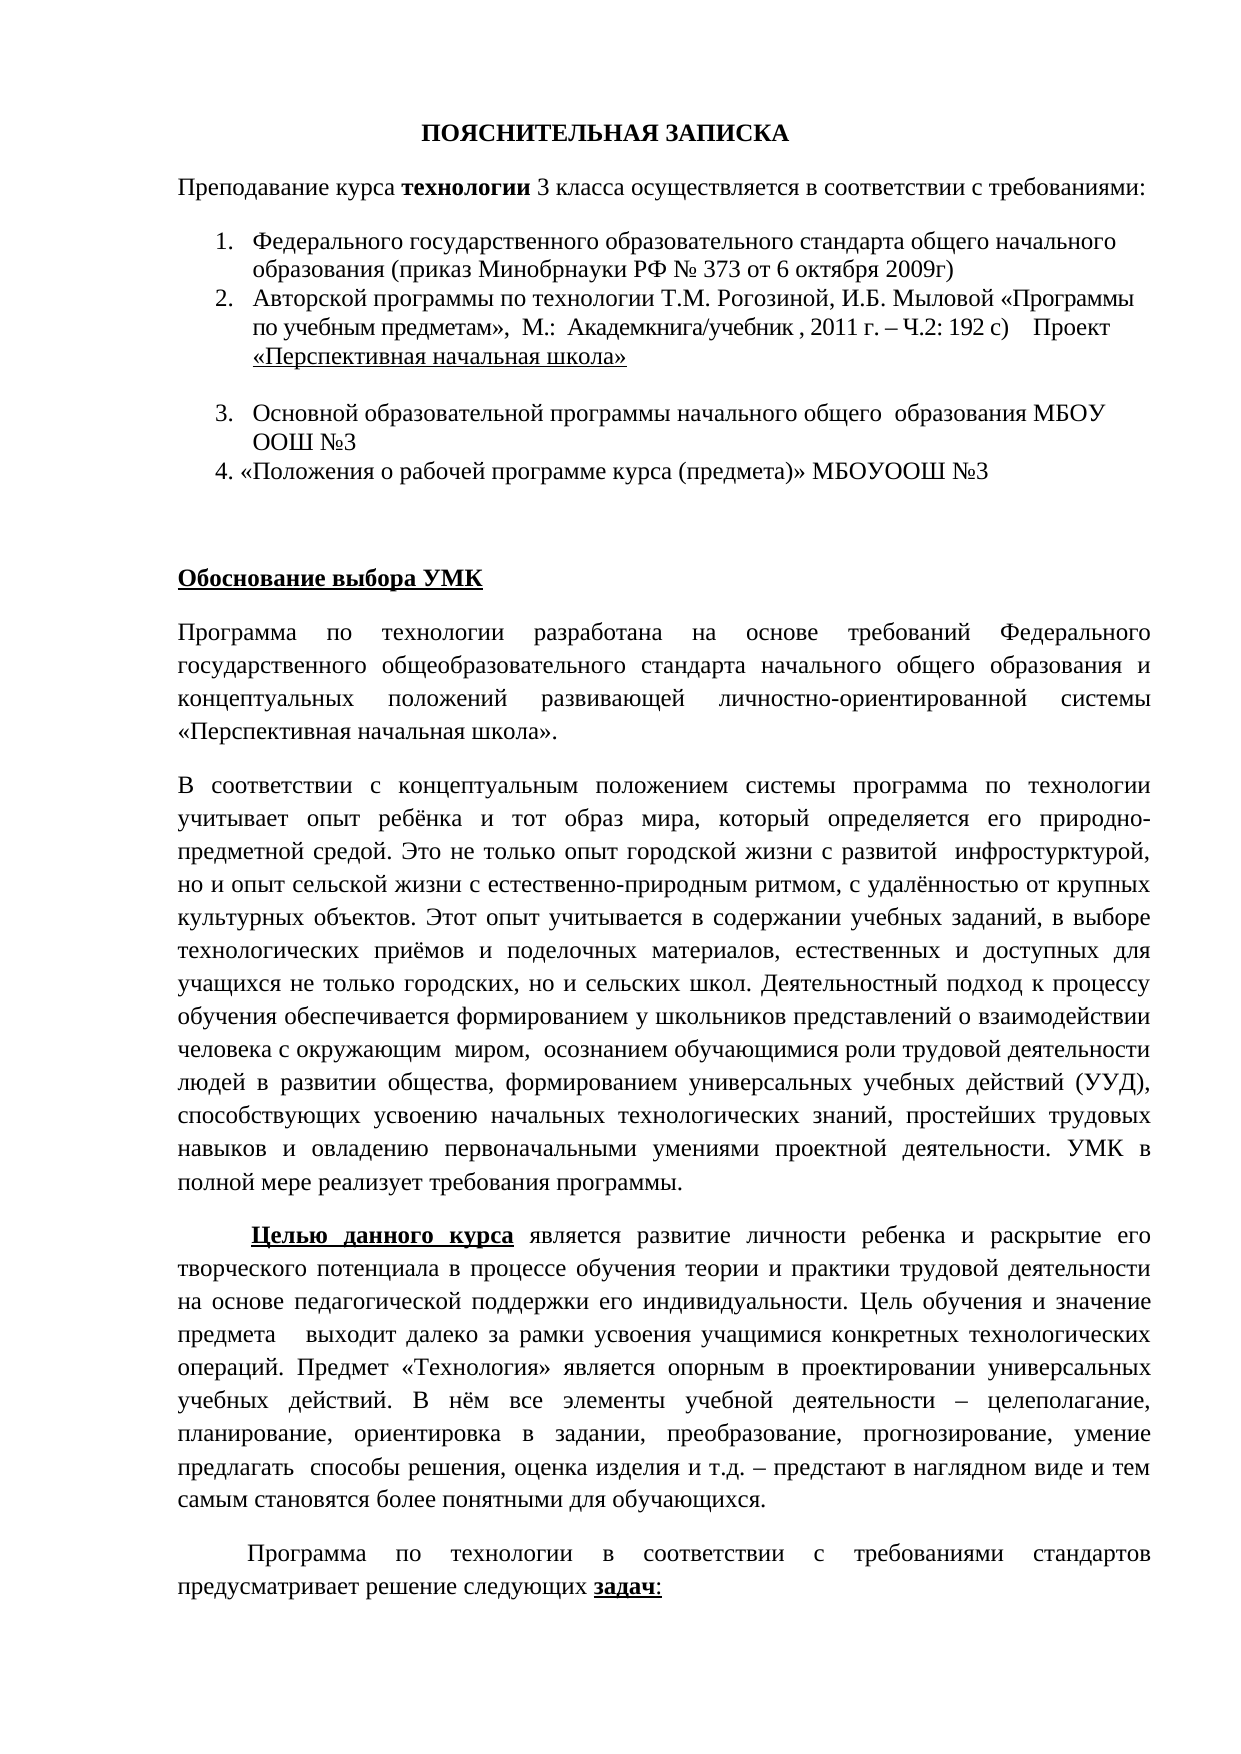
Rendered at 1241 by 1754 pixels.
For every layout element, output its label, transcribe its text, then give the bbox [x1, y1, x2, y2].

text ПОЯСНИТЕЛЬНАЯ ЗАПИСКА [177, 118, 1152, 147]
text Программа по технологии разработана на основе требований Федерального государственного общеобразовательного стандарта начального общего образования и концептуальных положений развивающей личностно-ориентированной системы «Перспективная начальная школа». [177, 617, 1152, 745]
list Основной образовательной программы начального общего образования МБОУ ООШ №3 [215, 398, 1152, 456]
list Федерального государственного образовательного стандарта общего начального образования (приказ Минобрнауки РФ № 373 от 6 октября 2009г) [215, 226, 1152, 283]
text Обоснование выбора УМК [177, 563, 1152, 592]
text Программа по технологии в соответствии с требованиями стандартов предусматривает решение следующих задач: [177, 1538, 1152, 1600]
text 4. «Положения о рабочей программе курса (предмета)» МБОУООШ №3 [177, 456, 1152, 484]
list Авторской программы по технологии Т.М. Рогозиной, И.Б. Мыловой «Программы по учебным предметам», М.: Академкнига/учебник , 2011 г. – Ч.2: 192 с) Проект «Перспективная начальная школа» [215, 283, 1152, 369]
text Преподавание курса технологии 3 класса осуществляется в соответствии с требованиями: [177, 172, 1152, 201]
text В соответствии с концептуальным положением системы программа по технологии учитывает опыт ребёнка и тот образ мира, который определяется его природно-предметной средой. Это не только опыт городской жизни с развитой инфростурктурой, но и опыт сельской жизни с естественно-природным ритмом, с удалённостью от крупных культурных объектов. Этот опыт учитывается в содержании учебных заданий, в выборе технологических приёмов и поделочных материалов, естественных и доступных для учащихся не только городских, но и сельских школ. Деятельностный подход к процессу обучения обеспечивается формированием у школьников представлений о взаимодействии человека с окружающим миром, осознанием обучающимися роли трудовой деятельности людей в развитии общества, формированием универсальных учебных действий (УУД), способствующих усвоению начальных технологических знаний, простейших трудовых навыков и овладению первоначальными умениями проектной деятельности. УМК в полной мере реализует требования программы. [177, 770, 1152, 1195]
text Целью данного курса является развитие личности ребенка и раскрытие его творческого потенциала в процессе обучения теории и практики трудовой деятельности на основе педагогической поддержки его индивидуальности. Цель обучения и значение предмета выходит далеко за рамки усвоения учащимися конкретных технологических операций. Предмет «Технология» является опорным в проектировании универсальных учебных действий. В нём все элементы учебной деятельности – целеполагание, планирование, ориентировка в задании, преобразование, прогнозирование, умение предлагать способы решения, оценка изделия и т.д. – предстают в наглядном виде и тем самым становятся более понятными для обучающихся. [177, 1220, 1152, 1513]
